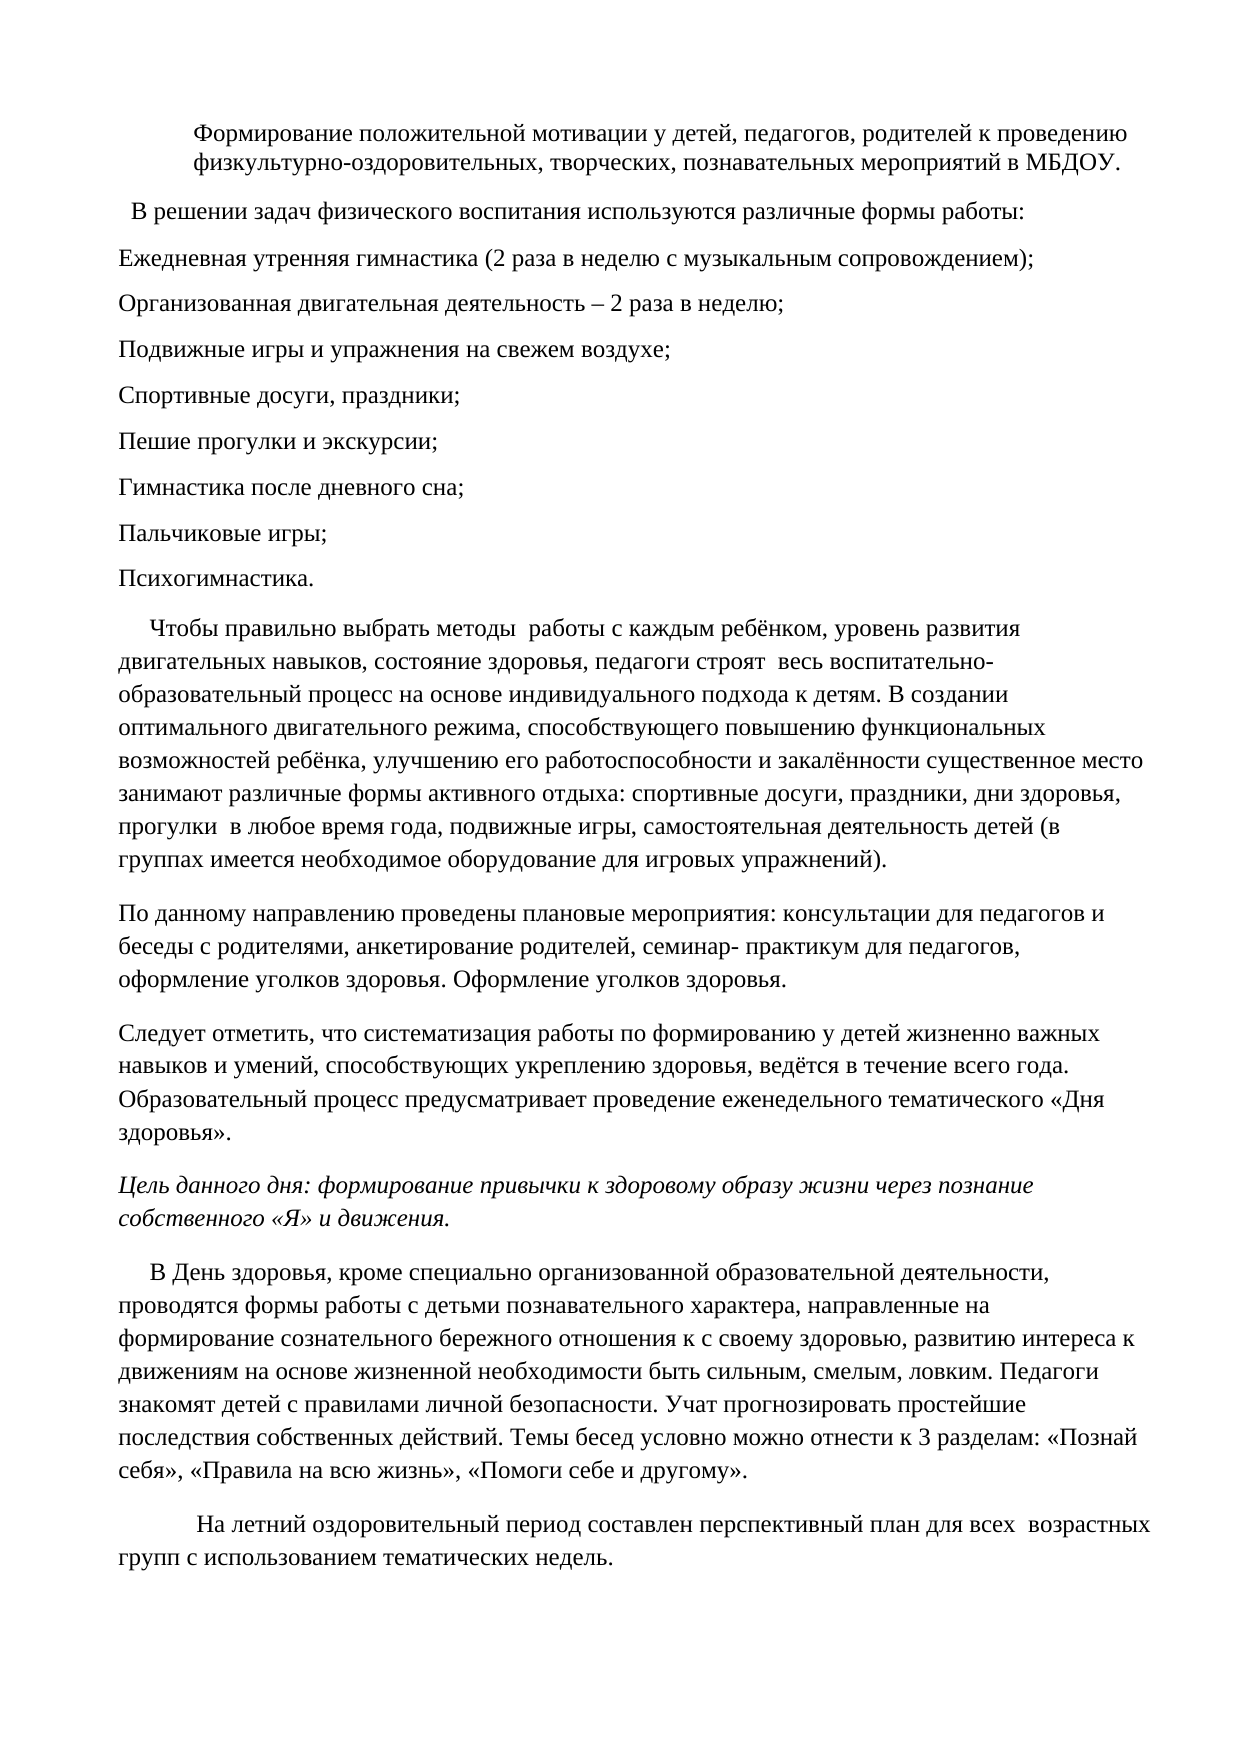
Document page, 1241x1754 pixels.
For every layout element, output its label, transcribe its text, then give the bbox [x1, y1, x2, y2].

text Психогимнастика. [118, 567, 1152, 592]
list Формирование положительной мотивации у детей, педагогов, родителей к проведению физкультурно-оздоровительных, творческих, познавательных мероприятий в МБДОУ. [193, 118, 1152, 176]
text Подвижные игры и упражнения на свежем воздухе; [118, 338, 1152, 363]
text Гимнастика после дневного сна; [118, 475, 1152, 500]
text Цель данного дня: формирование привычки к здоровому образу жизни через познание собственного «Я» и движения. [118, 1171, 1152, 1232]
text Ежедневная утренняя гимнастика (2 раза в неделю с музыкальным сопровождением); [118, 246, 1152, 271]
text В День здоровья, кроме специально организованной образовательной деятельности, проводятся формы работы с детьми познавательного характера, направленные на формирование сознательного бережного отношения к с своему здоровью, развитию интереса к движениям на основе жизненной необходимости быть сильным, смелым, ловким. Педагоги знакомят детей с правилами личной безопасности. Учат прогнозировать простейшие последствия собственных действий. Темы бесед условно можно отнести к 3 разделам: «Познай себя», «Правила на всю жизнь», «Помоги себе и другому». [118, 1257, 1152, 1484]
text Пешие прогулки и экскурсии; [118, 429, 1152, 454]
text На летний оздоровительный период составлен перспективный план для всех возрастных групп с использованием тематических недель. [118, 1509, 1152, 1571]
text Пальчиковые игры; [118, 521, 1152, 546]
text Организованная двигательная деятельность – 2 раза в неделю; [118, 292, 1152, 317]
text В решении задач физического воспитания используются различные формы работы: [118, 196, 1152, 225]
text По данному направлению проведены плановые мероприятия: консультации для педагогов и беседы с родителями, анкетирование родителей, семинар- практикум для педагогов, оформление уголков здоровья. Оформление уголков здоровья. [118, 898, 1152, 992]
text Чтобы правильно выбрать методы работы с каждым ребёнком, уровень развития двигательных навыков, состояние здоровья, педагоги строят весь воспитательно-образовательный процесс на основе индивидуального подхода к детям. В создании оптимального двигательного режима, способствующего повышению функциональных возможностей ребёнка, улучшению его работоспособности и закалённости существенное место занимают различные формы активного отдыха: спортивные досуги, праздники, дни здоровья, прогулки в любое время года, подвижные игры, самостоятельная деятельность детей (в группах имеется необходимое оборудование для игровых упражнений). [118, 613, 1152, 873]
text Следует отметить, что систематизация работы по формированию у детей жизненно важных навыков и умений, способствующих укреплению здоровья, ведётся в течение всего года. Образовательный процесс предусматривает проведение еженедельного тематического «Дня здоровья». [118, 1018, 1152, 1145]
text Спортивные досуги, праздники; [118, 383, 1152, 408]
